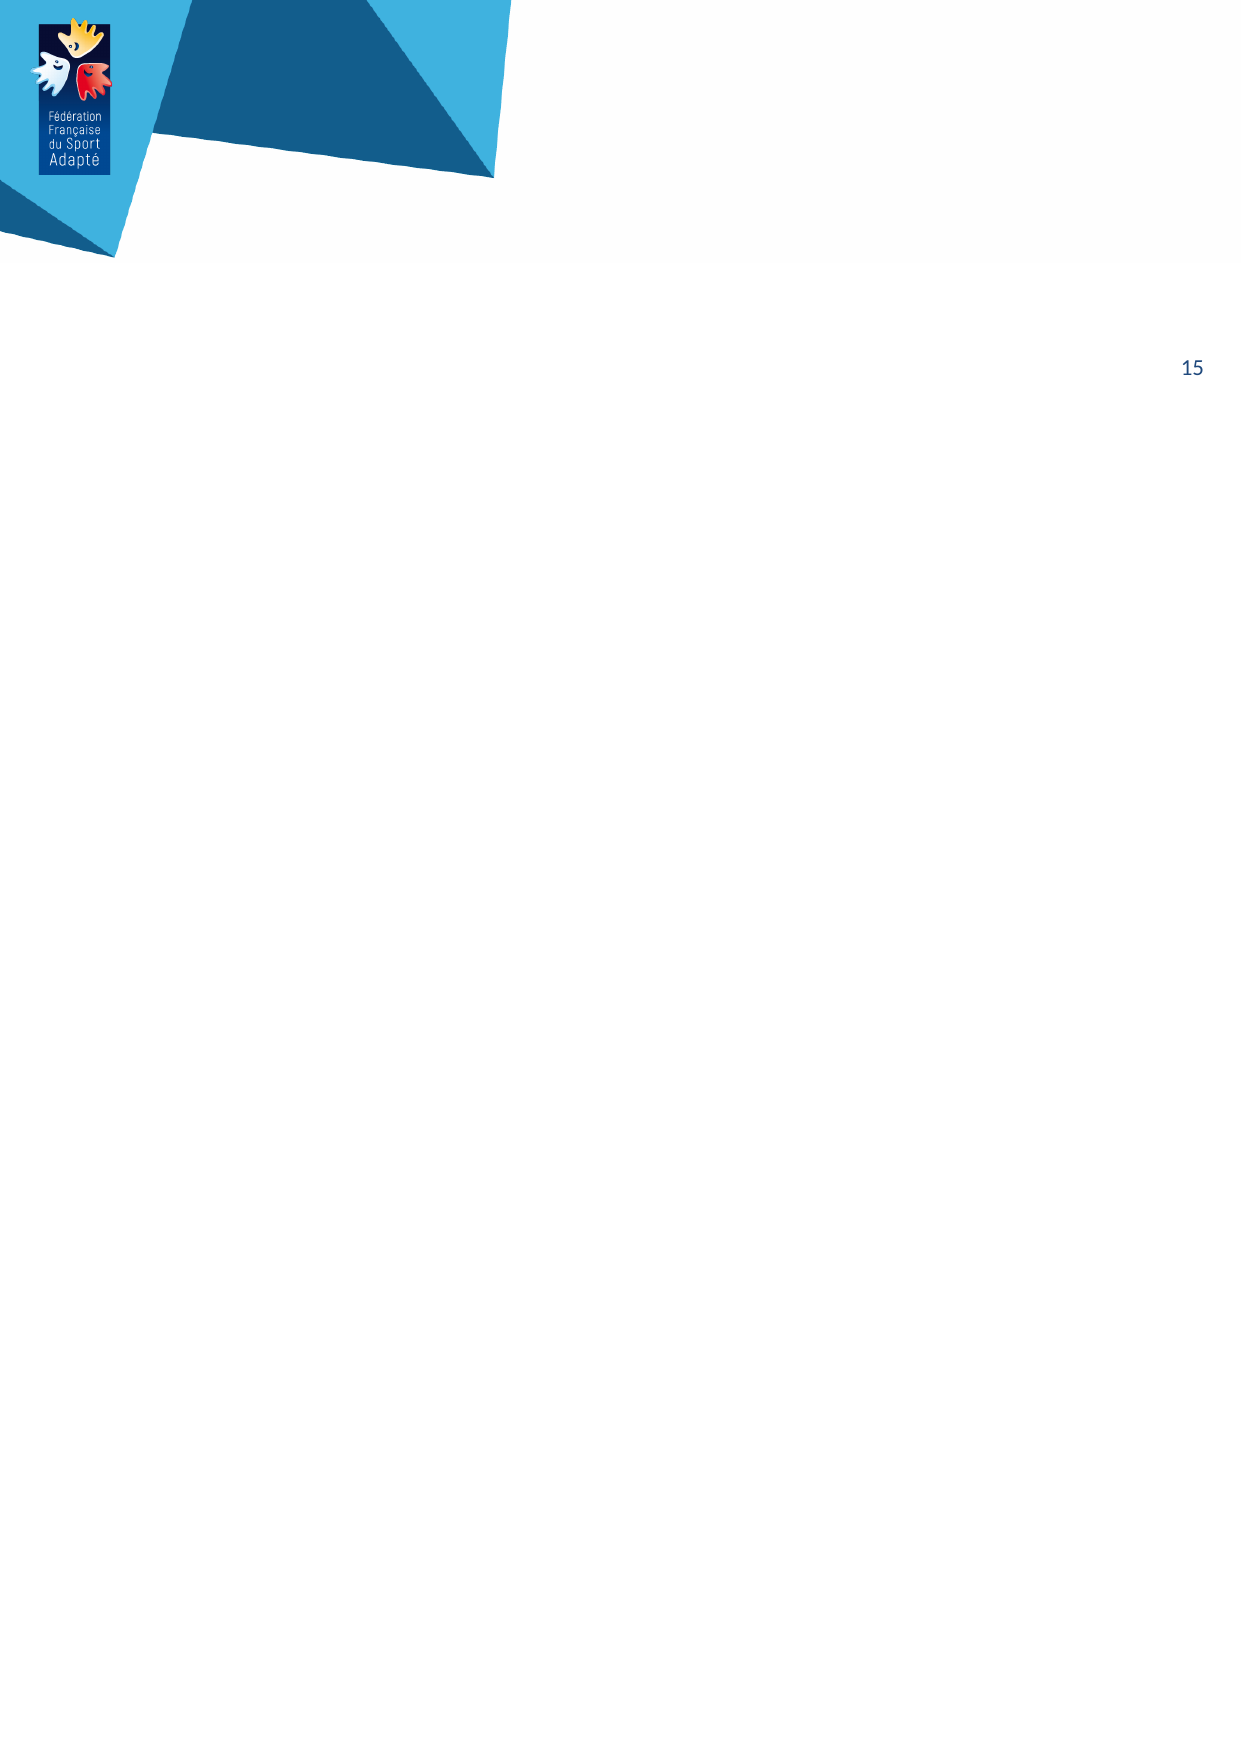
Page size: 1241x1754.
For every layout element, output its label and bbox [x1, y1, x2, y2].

picture [0, 0, 1241, 263]
